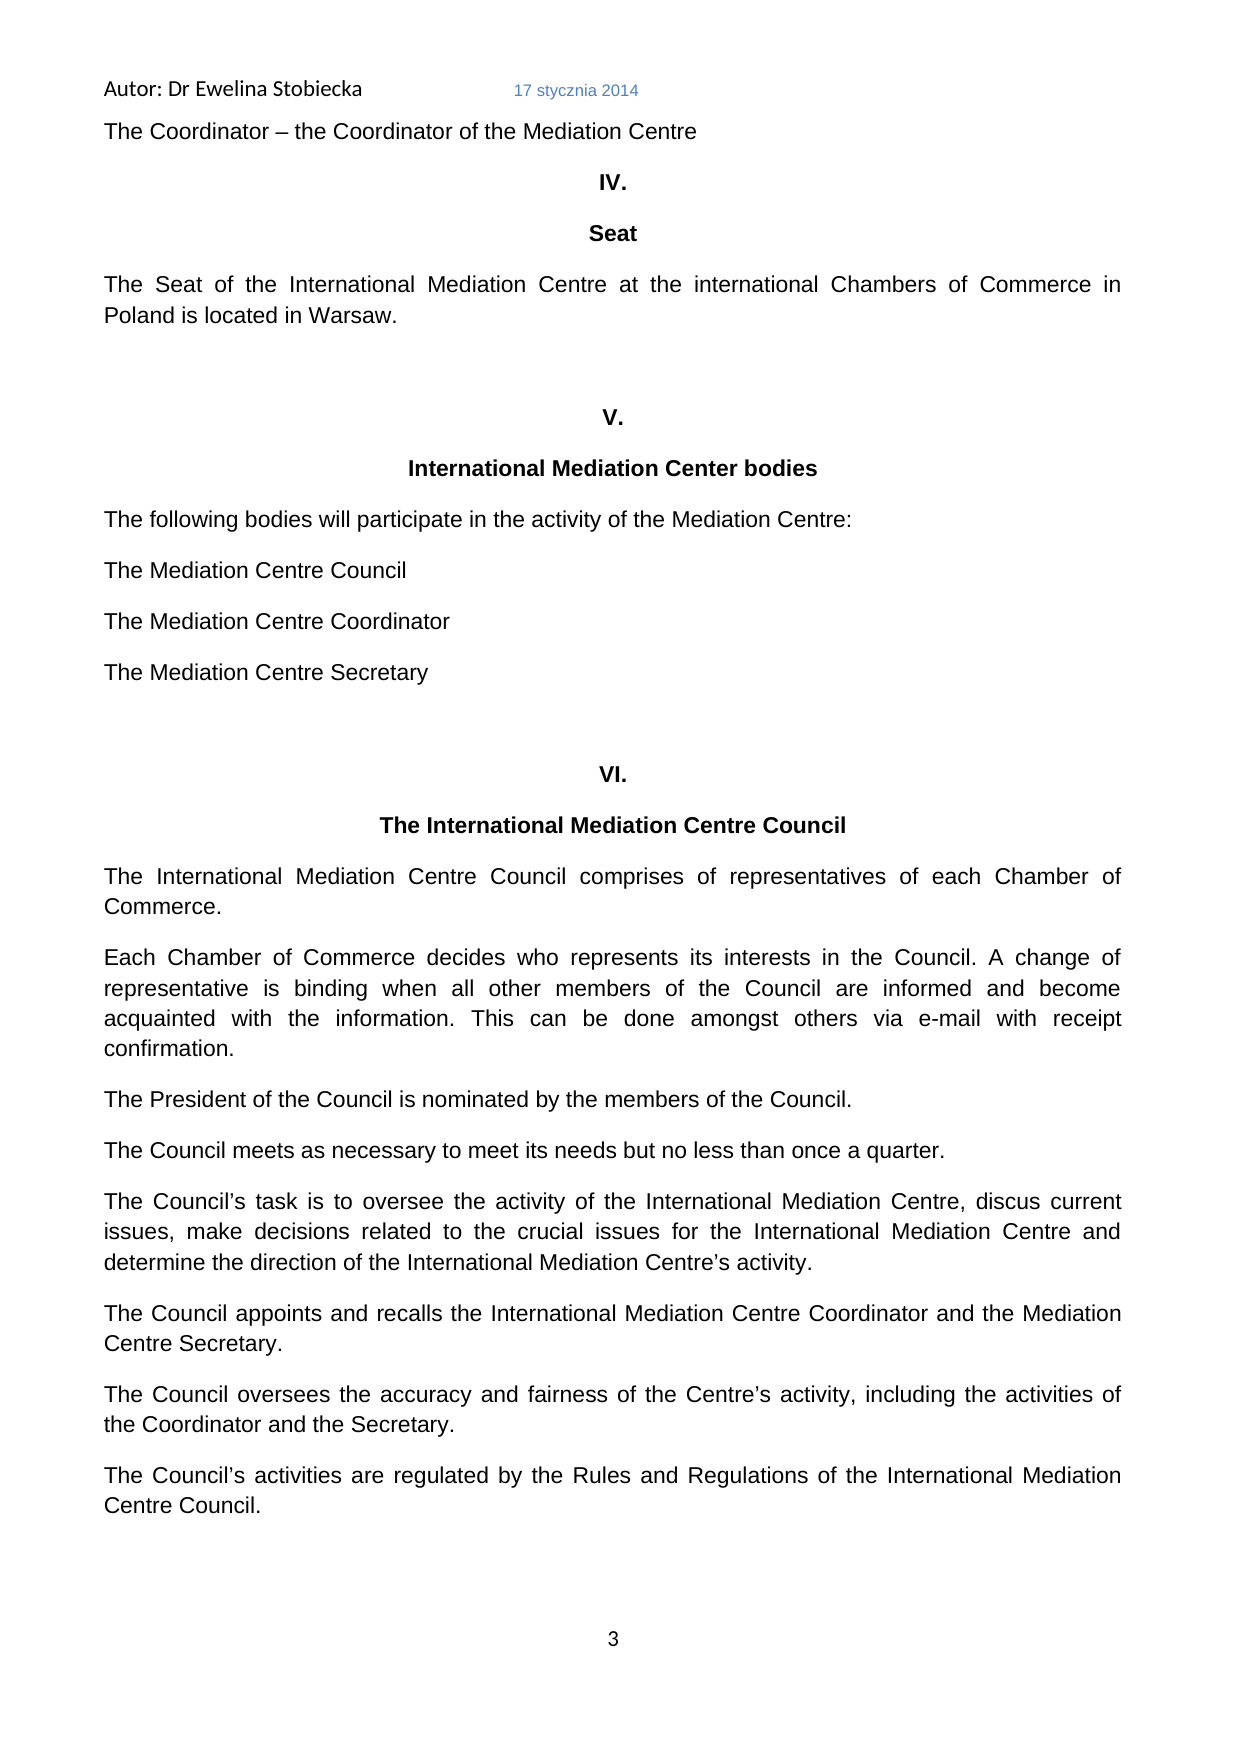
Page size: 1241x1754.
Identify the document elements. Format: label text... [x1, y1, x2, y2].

text The following bodies will participate in the activity of the Mediation Centre: [103, 506, 1122, 532]
text The Council oversees the accuracy and fairness of the Centre’s activity, including the activities of the Coordinator and the Secretary. [103, 1381, 1122, 1437]
text The International Mediation Centre Council [103, 812, 1122, 838]
text The Council’s activities are regulated by the Rules and Regulations of the International Mediation Centre Council. [103, 1462, 1122, 1518]
text The Coordinator – the Coordinator of the Mediation Centre [103, 118, 1122, 144]
text The International Mediation Centre Council comprises of representatives of each Chamber of Commerce. [103, 863, 1122, 919]
text The Mediation Centre Secretary [103, 659, 1122, 685]
text The Seat of the International Mediation Centre at the international Chambers of Commerce in Poland is located in Warsaw. [103, 271, 1122, 328]
text International Mediation Center bodies [103, 455, 1122, 481]
text Seat [103, 220, 1122, 247]
text V. [103, 404, 1122, 430]
text VI. [103, 761, 1122, 787]
text The President of the Council is nominated by the members of the Council. [103, 1086, 1122, 1112]
text The Council meets as necessary to meet its needs but no less than once a quarter. [103, 1137, 1122, 1163]
text IV. [103, 169, 1122, 196]
text The Council’s task is to oversee the activity of the International Mediation Centre, discus current issues, make decisions related to the crucial issues for the International Mediation Centre and determine the direction of the International Mediation Centre’s activity. [103, 1188, 1122, 1275]
text The Mediation Centre Coordinator [103, 608, 1122, 634]
text The Mediation Centre Council [103, 557, 1122, 583]
text The Council appoints and recalls the International Mediation Centre Coordinator and the Mediation Centre Secretary. [103, 1299, 1122, 1356]
text Each Chamber of Commerce decides who represents its interests in the Council. A change of representative is binding when all other members of the Council are informed and become acquainted with the information. This can be done amongst others via e-mail with receipt confirmation. [103, 944, 1122, 1061]
